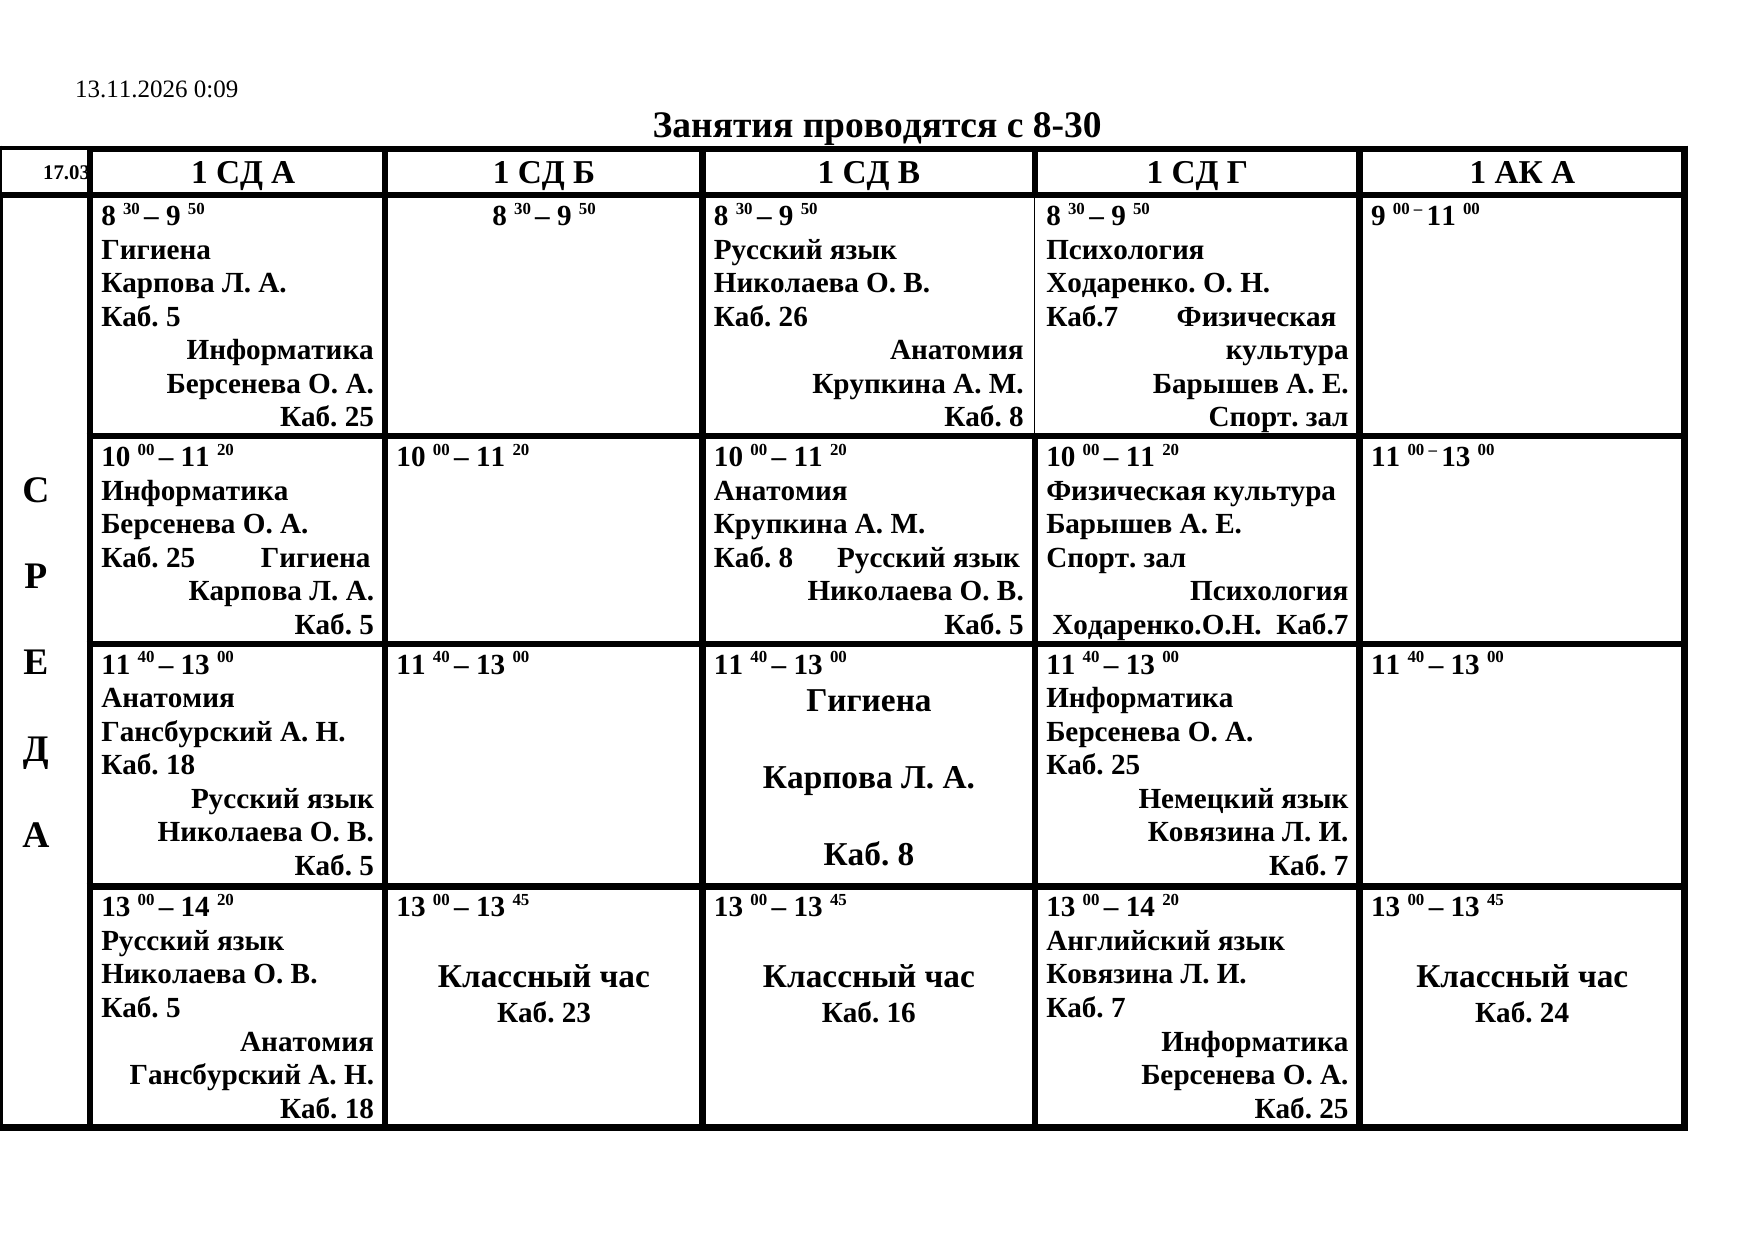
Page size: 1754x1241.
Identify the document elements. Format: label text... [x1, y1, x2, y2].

table_header 17.03 [2, 150, 87, 192]
table_cell 11 40 – 13 00 [388, 647, 699, 883]
table_cell 8 30 – 9 50 Гигиена Карпова Л. А. Каб. 5 Информатика Берсенева О. А. Каб. 25 [93, 198, 382, 433]
table_cell 10 00 – 11 20 Физическая культура Барышев А. Е. Спорт. зал Психология Ходаренко.О.Н. Каб.7 [1038, 439, 1356, 641]
table_cell 13 00 – 13 45 Классный час Каб. 23 [388, 890, 699, 1124]
table_header 1 СД Б [388, 152, 699, 192]
table_header 1 АК А [1363, 152, 1681, 192]
table_cell 10 00 – 11 20 Информатика Берсенева О. А. Каб. 25 Гигиена Карпова Л. А. Каб. 5 [93, 439, 382, 641]
table_cell 8 30 – 9 50 [388, 198, 699, 433]
table_cell 8 30 – 9 50 Русский язык Николаева О. В. Каб. 26 Анатомия Крупкина А. М. Каб. 8 [706, 198, 1034, 433]
table_cell 10 00 – 11 20 [388, 439, 699, 641]
table_cell 11 40 – 13 00 Информатика Берсенева О. А. Каб. 25 Немецкий язык Ковязина Л. И. Каб. 7 [1038, 647, 1356, 883]
table_cell 11 40 – 13 00 [1363, 647, 1681, 883]
table_cell 10 00 – 11 20 Анатомия Крупкина А. М. Каб. 8 Русский язык Николаева О. В. Каб. 5 [706, 439, 1032, 641]
table_cell 11 00 – 13 00 [1363, 439, 1681, 641]
text Занятия проводятся с 8-30 [75, 102, 1679, 146]
table_header 1 СД А [93, 152, 382, 192]
table_cell 9 00 – 11 00 [1363, 198, 1681, 433]
table_cell С Р Е Д А [3, 198, 87, 1124]
table_cell 13 00 – 14 20 Русский язык Николаева О. В. Каб. 5 Анатомия Гансбурский А. Н. Каб. 18 [93, 890, 382, 1124]
table_cell 13 00 – 14 20 Английский язык Ковязина Л. И. Каб. 7 Информатика Берсенева О. А. Каб. 25 [1038, 890, 1356, 1124]
table_cell 13 00 – 13 45 Классный час Каб. 16 [706, 890, 1032, 1124]
table_cell 13 00 – 13 45 Классный час Каб. 24 [1363, 890, 1681, 1124]
table_cell 8 30 – 9 50 Психология Ходаренко. О. Н. Каб.7 Физическая культура Барышев А. Е. Спорт. зал [1035, 198, 1356, 433]
table_header 1 СД В [706, 152, 1032, 192]
table_header 1 СД Г [1038, 152, 1356, 192]
table_cell 11 40 – 13 00 Гигиена Карпова Л. А. Каб. 8 [706, 647, 1032, 883]
table_cell 11 40 – 13 00 Анатомия Гансбурский А. Н. Каб. 18 Русский язык Николаева О. В. Каб. 5 [93, 647, 382, 883]
